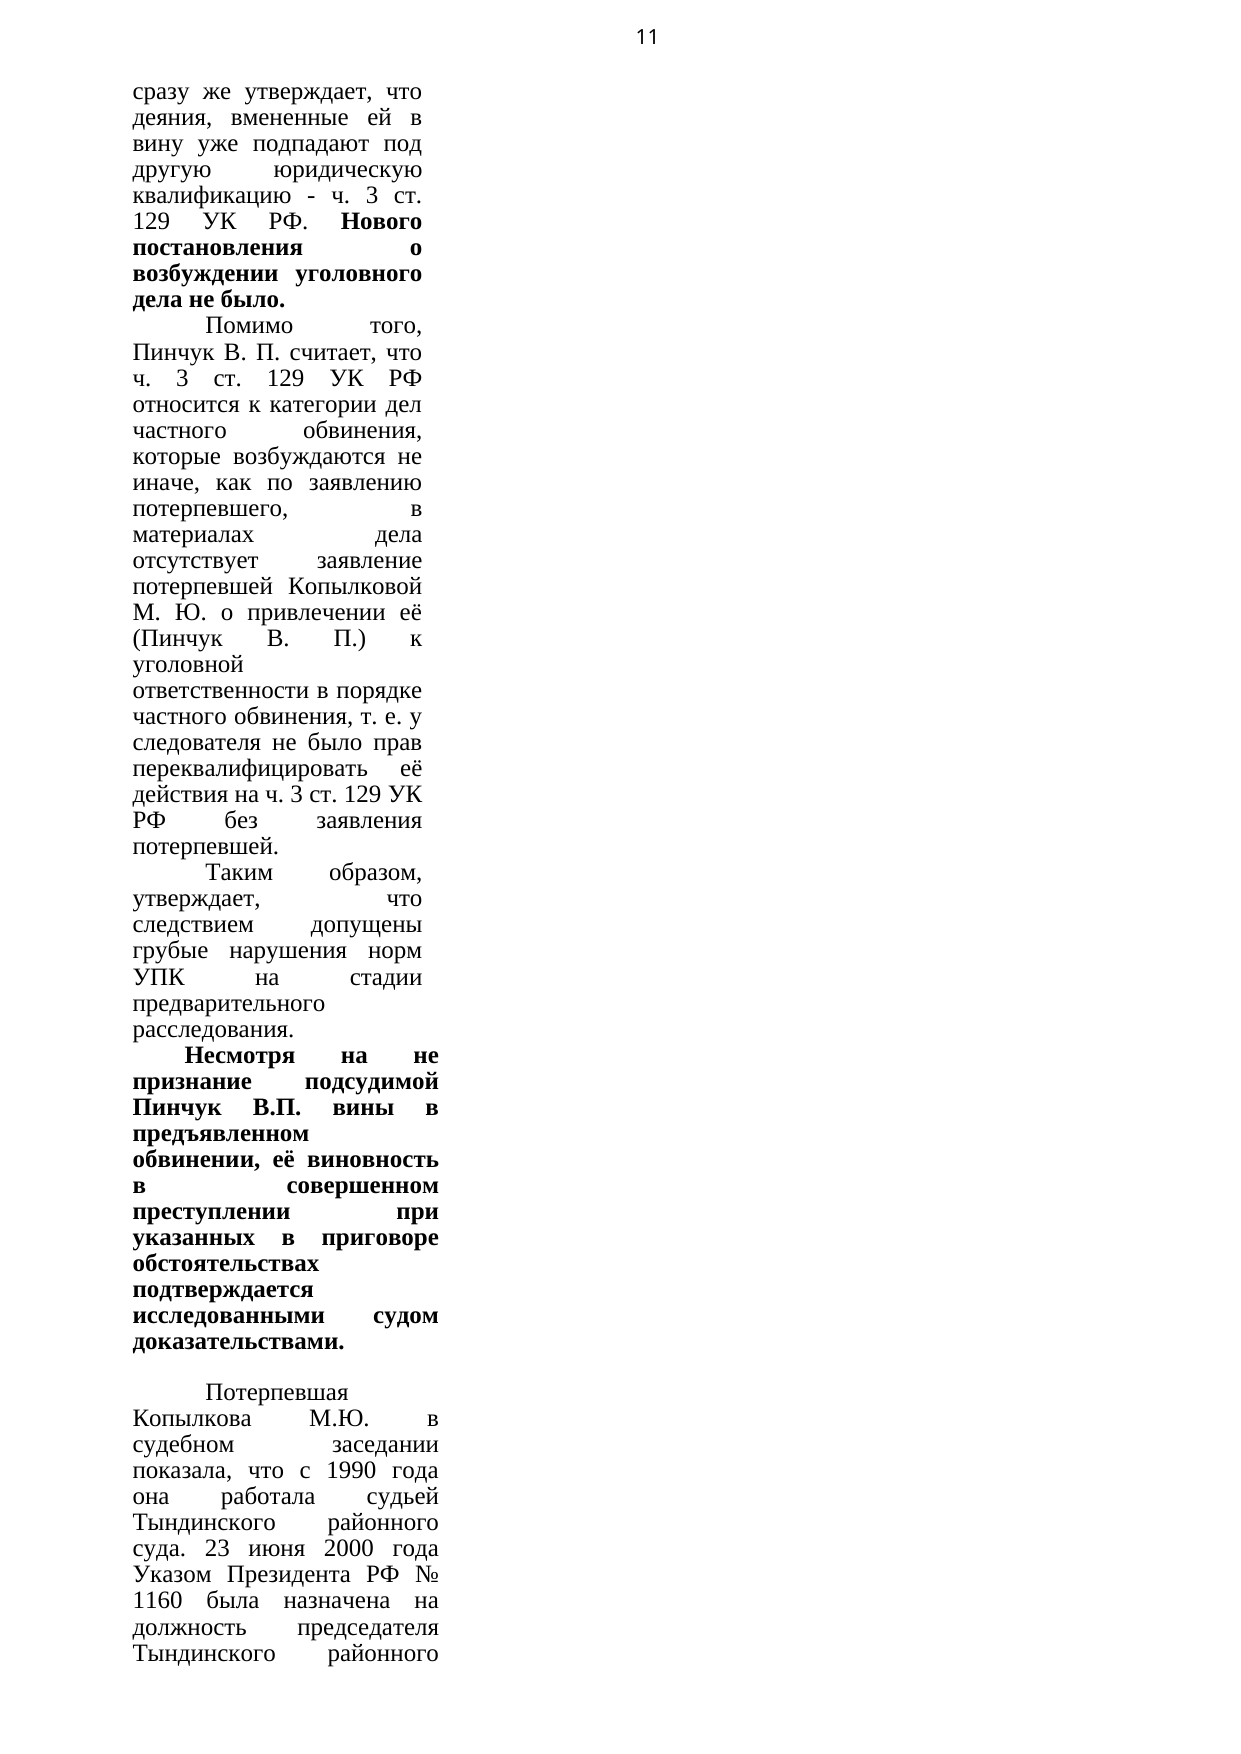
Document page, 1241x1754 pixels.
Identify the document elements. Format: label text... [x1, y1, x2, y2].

text Помимо того, Пинчук В. П. считает, что ч. 3 ст. 129 УК РФ относится к категории дел частного обвинения, которые возбуждаются не иначе, как по заявлению потерпевшего, в материалах дела отсутствует заявление потерпевшей Копылковой М. Ю. о привлечении её (Пинчук В. П.) к уголовной ответственности в порядке частного обвинения, т. е. у следователя не было прав переквалифицировать её действия на ч. 3 ст. 129 УК РФ без заявления потерпевшей. [132, 313, 422, 860]
text Таким образом, утверждает, что следствием допущены грубые нарушения норм УПК на стадии предварительного расследования. [132, 860, 422, 1042]
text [132, 1380, 439, 1666]
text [132, 79, 422, 313]
text Несмотря на не признание подсудимой Пинчук В.П. вины в предъявленном обвинении, её виновность в совершенном преступлении при указанных в приговоре обстоятельствах подтверждается исследованными судом доказательствами. [132, 1042, 439, 1355]
